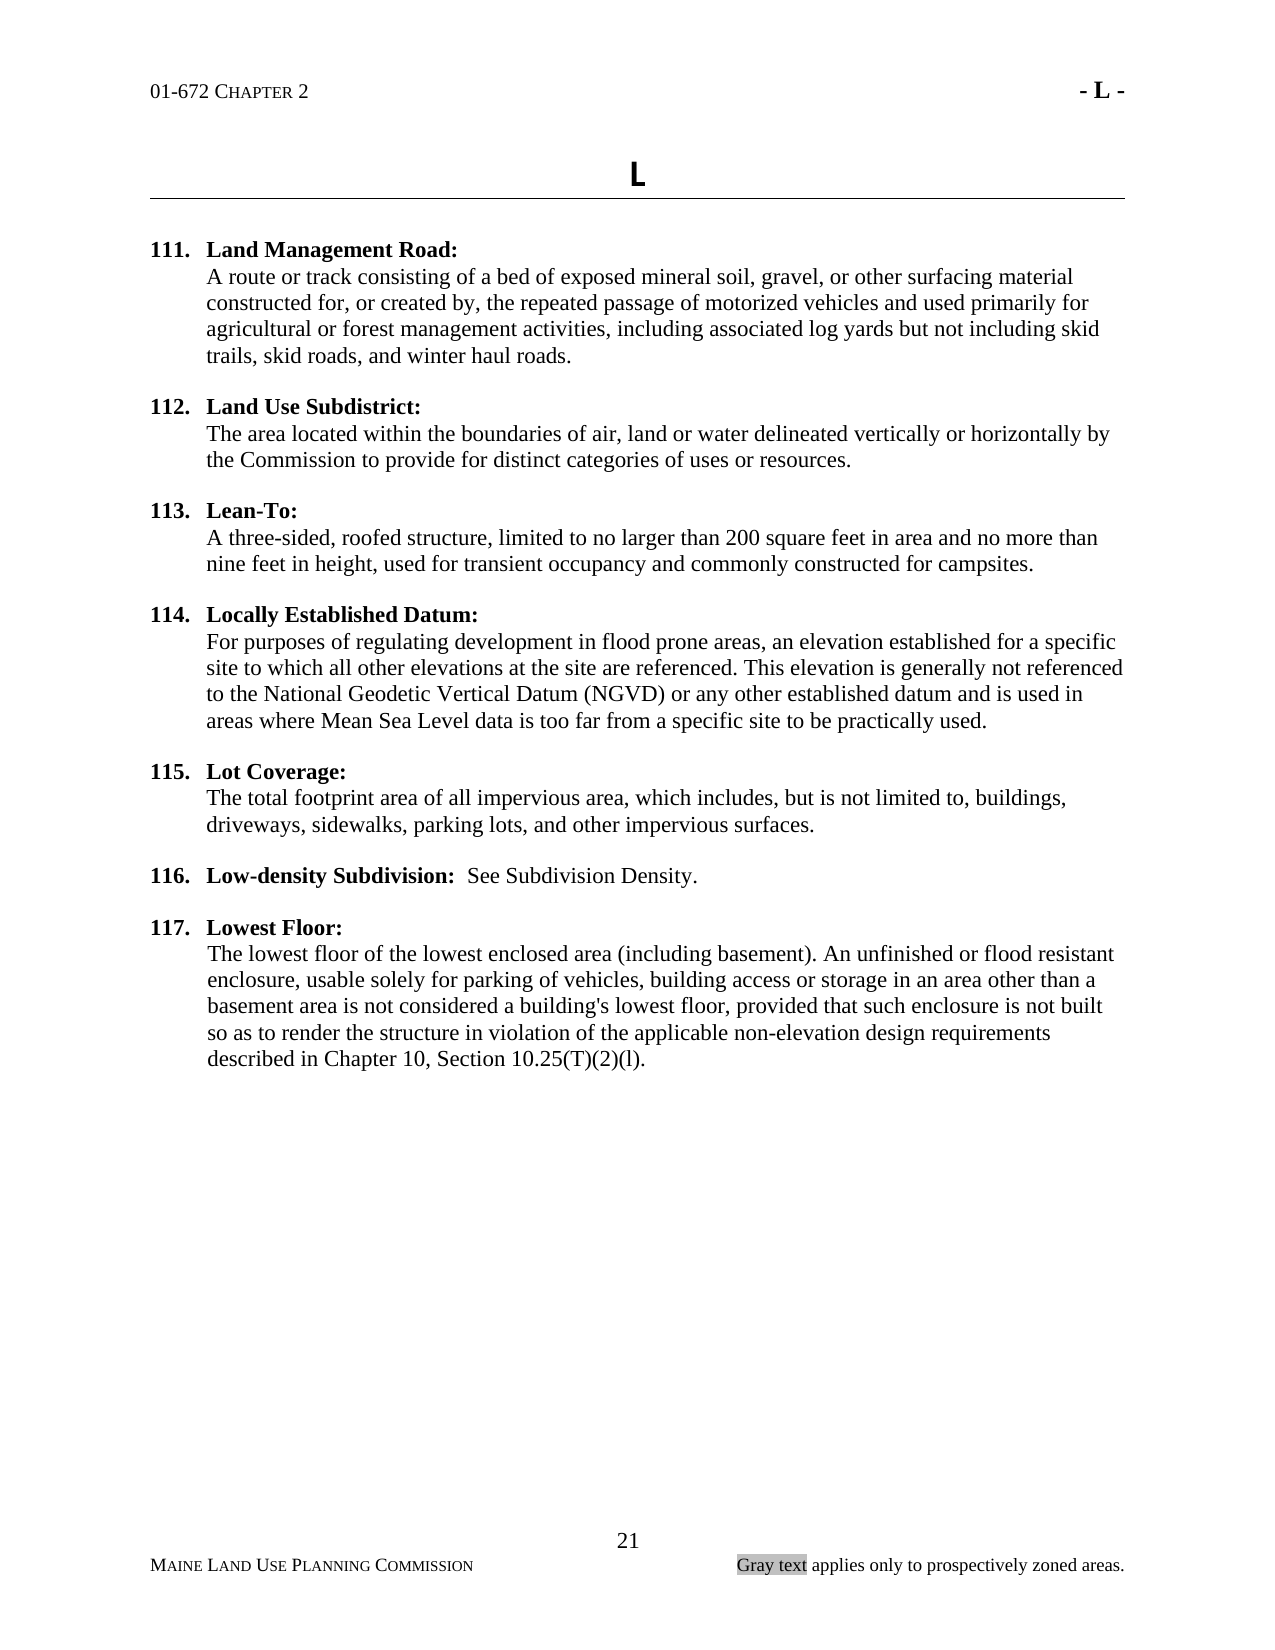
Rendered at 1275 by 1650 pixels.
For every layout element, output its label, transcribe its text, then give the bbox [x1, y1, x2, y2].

subtitle Lean-To: A three-sided, roofed structure, limited to no larger than 200 square feet in area and no more than nine feet in height, used for transient occupancy and commonly constructed for campsites. [150, 497, 1125, 576]
subtitle L [150, 150, 1125, 198]
subtitle Lot Coverage: The total footprint area of all impervious area, which includes, but is not limited to, buildings, driveways, sidewalks, parking lots, and other impervious surfaces. [150, 758, 1125, 837]
subtitle Lowest Floor: The lowest floor of the lowest enclosed area (including basement). An unfinished or flood resistant enclosure, usable solely for parking of vehicles, building access or storage in an area other than a basement area is not considered a building's lowest floor, provided that such enclosure is not built so as to render the structure in violation of the applicable non-elevation design requirements described in Chapter 10, Section 10.25(T)(2)(l). [150, 913, 1125, 1072]
subtitle Low-density Subdivision: See Subdivision Density. [150, 862, 1125, 888]
subtitle Land Management Road: A route or track consisting of a bed of exposed mineral soil, gravel, or other surfacing material constructed for, or created by, the repeated passage of motorized vehicles and used primarily for agricultural or forest management activities, including associated log yards but not including skid trails, skid roads, and winter haul roads. [150, 236, 1125, 368]
subtitle : The area located within the boundaries of air, land or water delineated vertically or horizontally by the Commission to provide for distinct categories of uses or resources. [150, 393, 1125, 472]
subtitle Locally Established Datum: For purposes of regulating development in flood prone areas, an elevation established for a specific site to which all other elevations at the site are referenced. This elevation is generally not referenced to the National Geodetic Vertical Datum (NGVD) or any other established datum and is used in areas where Mean Sea Level data is too far from a specific site to be practically used. [150, 601, 1125, 733]
